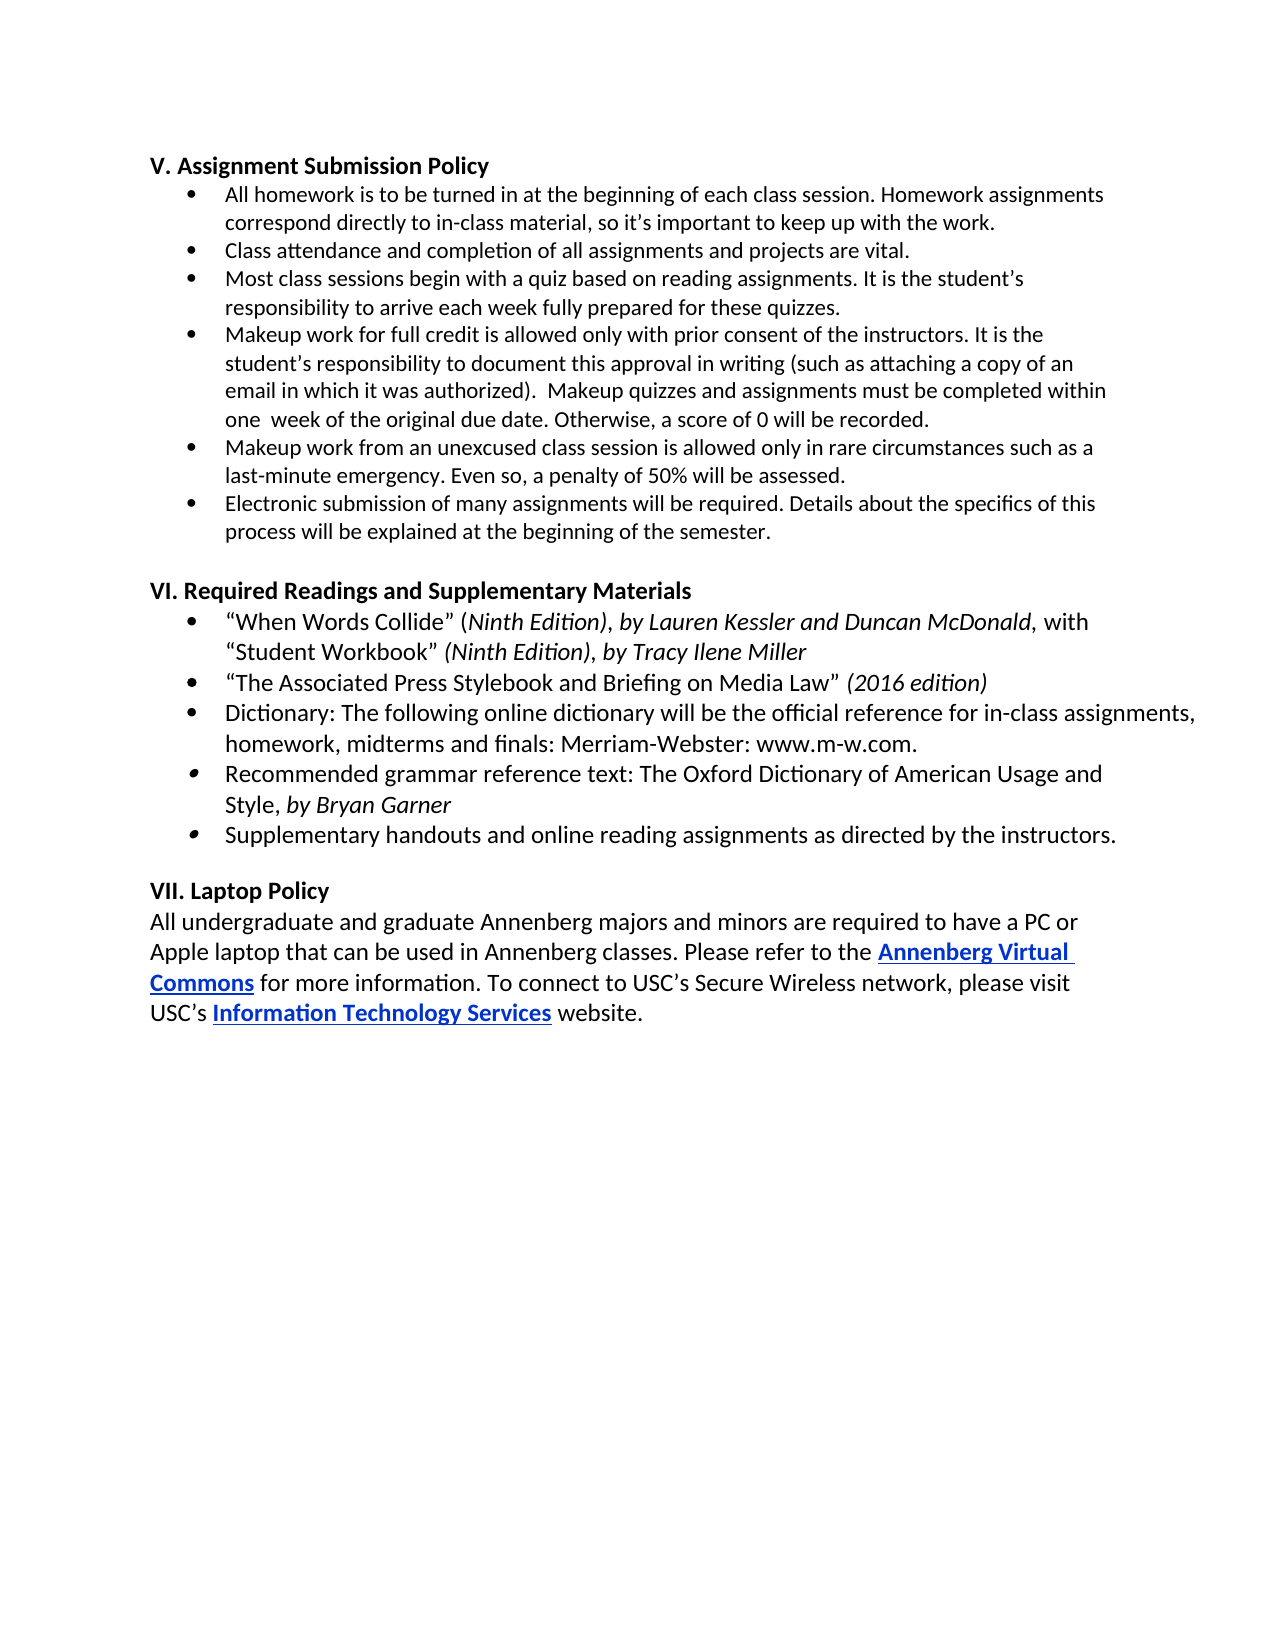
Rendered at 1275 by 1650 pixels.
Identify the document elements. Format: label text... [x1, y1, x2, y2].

list Class attendance and completion of all assignments and projects are vital. [187, 237, 1125, 264]
text VI. Required Readings and Supplementary Materials [150, 575, 1125, 606]
list “When Words Collide” (Ninth Edition), by Lauren Kessler and Duncan McDonald, with “Student Workbook” (Ninth Edition), by Tracy Ilene Miller [187, 606, 1125, 667]
list Electronic submission of many assignments will be required. Details about the specifics of this process will be explained at the beginning of the semester. [187, 489, 1125, 545]
text V. Assignment Submission Policy [150, 150, 1125, 181]
list Makeup work from an unexcused class session is allowed only in rare circumstances such as a last-minute emergency. Even so, a penalty of 50% will be assessed. [187, 433, 1125, 489]
text VII. Laptop Policy [150, 875, 1125, 906]
list “The Associated Press Stylebook and Briefing on Media Law” (2016 edition) [187, 667, 1200, 697]
list Most class sessions begin with a quiz based on reading assignments. It is the student’s responsibility to arrive each week fully prepared for these quizzes. [187, 264, 1125, 321]
list Makeup work for full credit is allowed only with prior consent of the instructors. It is the student’s responsibility to document this approval in writing (such as attaching a copy of an email in which it was authorized). Makeup quizzes and assignments must be completed within one week of the original due date. Otherwise, a score of 0 will be recorded. [187, 321, 1125, 433]
list All homework is to be turned in at the beginning of each class session. Homework assignments correspond directly to in-class material, so it’s important to keep up with the work. [187, 181, 1125, 237]
list Dictionary: The following online dictionary will be the official reference for in-class assignments, homework, midterms and finals: Merriam-Webster: www.m-w.com. [187, 697, 1200, 758]
list Recommended grammar reference text: The Oxford Dictionary of American Usage and Style, by Bryan Garner [187, 758, 1125, 819]
text All undergraduate and graduate Annenberg majors and minors are required to have a PC or Apple laptop that can be used in Annenberg classes. Please refer to the Annenberg Virtual Commons for more information. To connect to USC’s Secure Wireless network, please visit USC’s Information Technology Services website. [150, 906, 1125, 1028]
list Supplementary handouts and online reading assignments as directed by the instructors. [187, 819, 1125, 850]
